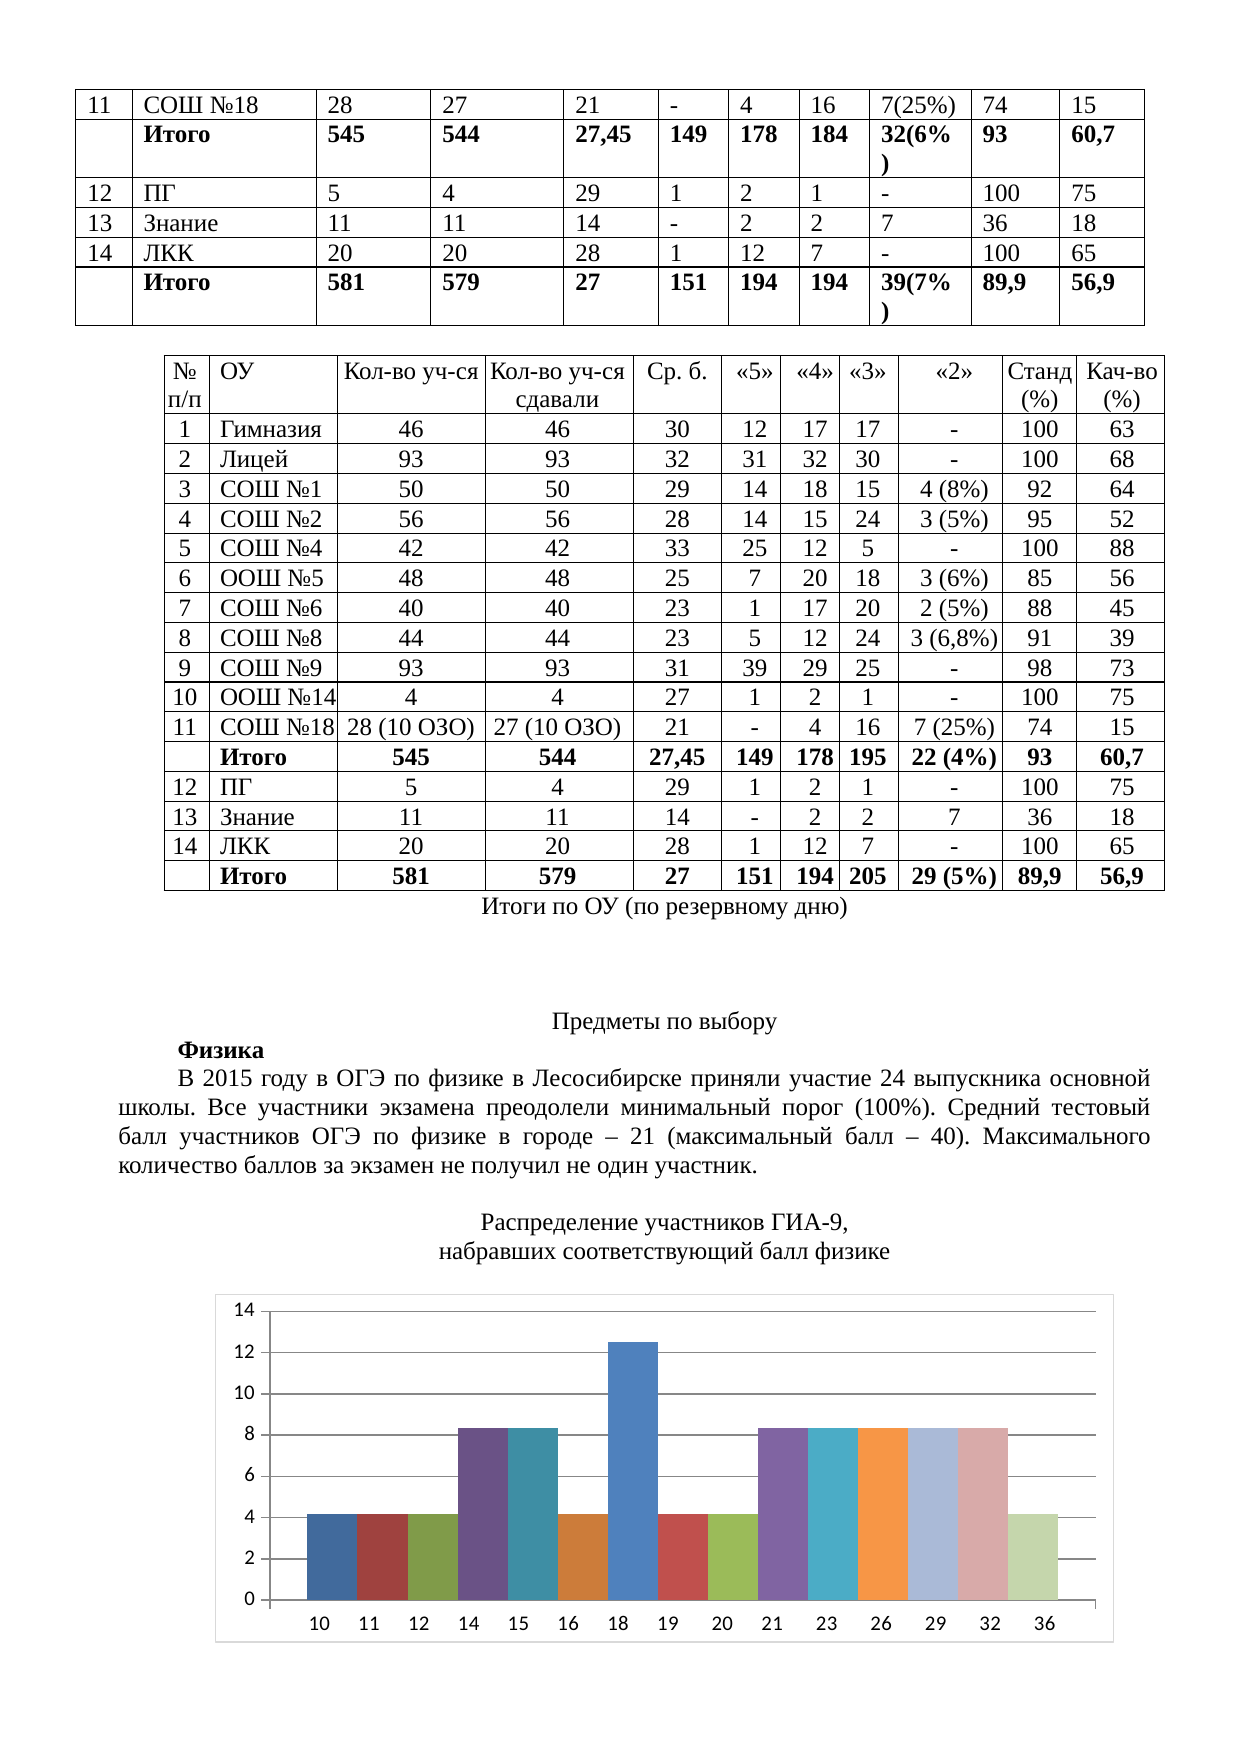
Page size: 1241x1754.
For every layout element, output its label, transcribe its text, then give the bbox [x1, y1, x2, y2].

table_cell 3 (6,8%) [899, 623, 1002, 652]
table_cell Итого [133, 268, 316, 325]
table_cell 36 [972, 208, 1059, 237]
text Физика [177, 1035, 1152, 1063]
table_cell 29 [564, 178, 658, 207]
table_header Кач-во (%) [1077, 356, 1164, 413]
table_cell - [899, 683, 1002, 711]
table_cell 205 [840, 861, 898, 890]
table_cell 14 [76, 238, 132, 266]
table_cell 1 [840, 683, 898, 711]
table_cell 4 (8%) [899, 474, 1002, 503]
table_cell 25 [840, 653, 898, 681]
table_cell 5 [840, 534, 898, 562]
table_cell 20 [338, 831, 485, 860]
table_cell 93 [338, 444, 485, 473]
table_cell СОШ №2 [210, 504, 337, 532]
table_cell 195 [840, 742, 898, 771]
table_cell 65 [1077, 831, 1164, 860]
table_cell 25 [722, 534, 780, 562]
table_cell - [899, 414, 1002, 443]
table_cell 4 [729, 90, 799, 118]
table_cell 11 [338, 802, 485, 830]
table_cell 21 [634, 712, 721, 741]
table_cell 44 [338, 623, 485, 652]
table_cell СОШ №8 [210, 623, 337, 652]
table_cell 45 [1077, 593, 1164, 622]
table_cell ЛКК [133, 238, 316, 266]
table_cell 48 [486, 563, 633, 592]
table_cell 100 [972, 238, 1059, 266]
table_cell - [899, 772, 1002, 801]
table_cell 23 [634, 593, 721, 622]
table_cell Лицей [210, 444, 337, 473]
table_cell 95 [1003, 504, 1076, 532]
table_cell Знание [210, 802, 337, 830]
table_cell 46 [486, 414, 633, 443]
table_cell 18 [840, 563, 898, 592]
table_cell 39 [1077, 623, 1164, 652]
table_cell - [659, 90, 728, 118]
table_cell 17 [840, 414, 898, 443]
table_cell 7 [840, 831, 898, 860]
table_cell 151 [659, 268, 728, 325]
table_cell 11 [486, 802, 633, 830]
table_cell 7 [870, 208, 971, 237]
text Итоги по ОУ (по резервному дню) [177, 891, 1152, 920]
table_cell 1 [722, 831, 780, 860]
table_cell 11 [76, 90, 132, 118]
table_cell 40 [338, 593, 485, 622]
table_cell 544 [486, 742, 633, 771]
table_cell 149 [722, 742, 780, 771]
text Распределение участников ГИА-9, [177, 1207, 1152, 1236]
table_cell 545 [317, 120, 430, 177]
table_cell 100 [1003, 444, 1076, 473]
table_cell 579 [431, 268, 563, 325]
table_cell 2 [840, 802, 898, 830]
table_cell 88 [1003, 593, 1076, 622]
table_cell 4 [781, 712, 839, 741]
table_cell 24 [840, 623, 898, 652]
table_cell 12 [781, 534, 839, 562]
table_cell 75 [1077, 772, 1164, 801]
table_cell 17 [781, 414, 839, 443]
table_cell 100 [1003, 831, 1076, 860]
table_cell 11 [317, 208, 430, 237]
table_header Кол-во уч-ся [338, 356, 485, 413]
table_cell 42 [486, 534, 633, 562]
table_cell 2 [781, 802, 839, 830]
table_cell 56 [338, 504, 485, 532]
table_cell 32(6%) [870, 120, 971, 177]
table_cell 24 [840, 504, 898, 532]
table_cell 15 [1077, 712, 1164, 741]
table_cell 100 [1003, 772, 1076, 801]
table_cell Гимназия [210, 414, 337, 443]
table_cell [165, 861, 209, 890]
table_cell 4 [486, 683, 633, 711]
table_cell 3 (5%) [899, 504, 1002, 532]
table_cell 46 [338, 414, 485, 443]
table_cell 5 [317, 178, 430, 207]
table_cell 5 [165, 534, 209, 562]
table_cell 20 [840, 593, 898, 622]
table_cell 30 [840, 444, 898, 473]
table_cell 27,45 [564, 120, 658, 177]
table_cell 15 [1060, 90, 1144, 118]
table_cell 1 [840, 772, 898, 801]
table_cell 6 [165, 563, 209, 592]
table_cell 1 [722, 772, 780, 801]
table_cell 18 [781, 474, 839, 503]
table_cell 22 (4%) [899, 742, 1002, 771]
table_cell - [899, 534, 1002, 562]
table_header Станд (%) [1003, 356, 1076, 413]
table_cell Итого [210, 742, 337, 771]
table_cell 27 [634, 861, 721, 890]
table_cell СОШ №6 [210, 593, 337, 622]
table_header Ср. б. [634, 356, 721, 413]
table_cell 100 [1003, 414, 1076, 443]
table_cell 7 [800, 238, 869, 266]
table_cell 12 [76, 178, 132, 207]
table_cell 75 [1077, 683, 1164, 711]
table_cell 2 [729, 208, 799, 237]
table_cell - [899, 444, 1002, 473]
table_cell 28 [634, 504, 721, 532]
text набравших соответствующий балл физике [177, 1236, 1152, 1265]
table_cell 7 (25%) [899, 712, 1002, 741]
table_cell 27 [564, 268, 658, 325]
table_cell 194 [729, 268, 799, 325]
table_cell 39 [722, 653, 780, 681]
table_header ОУ [210, 356, 337, 413]
table_cell ЛКК [210, 831, 337, 860]
table_cell 31 [722, 444, 780, 473]
table_cell 93 [1003, 742, 1076, 771]
table_cell 74 [1003, 712, 1076, 741]
table_cell - [722, 802, 780, 830]
table_cell ООШ №5 [210, 563, 337, 592]
table_cell 98 [1003, 653, 1076, 681]
table_cell 75 [1060, 178, 1144, 207]
table_cell 581 [317, 268, 430, 325]
table_cell 13 [165, 802, 209, 830]
table_cell - [899, 653, 1002, 681]
table_cell 60,7 [1060, 120, 1144, 177]
table_cell 68 [1077, 444, 1164, 473]
table_cell 50 [486, 474, 633, 503]
table_cell 1 [165, 414, 209, 443]
table_cell 63 [1077, 414, 1164, 443]
table_cell 30 [634, 414, 721, 443]
table_cell 85 [1003, 563, 1076, 592]
table_cell 1 [800, 178, 869, 207]
table_cell 56 [1077, 563, 1164, 592]
table_cell 12 [781, 831, 839, 860]
table_cell 56 [486, 504, 633, 532]
table_cell 89,9 [1003, 861, 1076, 890]
table_cell 18 [1077, 802, 1164, 830]
table_cell 151 [722, 861, 780, 890]
table_cell 3 [165, 474, 209, 503]
table_cell 16 [800, 90, 869, 118]
table_cell 545 [338, 742, 485, 771]
table_cell 178 [729, 120, 799, 177]
table_cell 31 [634, 653, 721, 681]
table_cell 56,9 [1077, 861, 1164, 890]
table_cell 2 [781, 772, 839, 801]
table_cell 15 [781, 504, 839, 532]
table_cell 17 [781, 593, 839, 622]
table_cell 5 [722, 623, 780, 652]
table_cell 3 (6%) [899, 563, 1002, 592]
table_cell - [899, 831, 1002, 860]
table_cell 92 [1003, 474, 1076, 503]
table_cell 21 [564, 90, 658, 118]
table_cell 1 [722, 683, 780, 711]
table_cell СОШ №18 [133, 90, 316, 118]
table_cell 4 [486, 772, 633, 801]
table_cell 52 [1077, 504, 1164, 532]
table_cell 2 [165, 444, 209, 473]
table_cell - [870, 178, 971, 207]
table_cell 60,7 [1077, 742, 1164, 771]
table_cell 28 [634, 831, 721, 860]
table_cell - [659, 208, 728, 237]
table_cell 93 [338, 653, 485, 681]
table_header Кол-во уч-ся сдавали [486, 356, 633, 413]
table_cell 27,45 [634, 742, 721, 771]
table_header «3» [840, 356, 898, 413]
table_cell 25 [634, 563, 721, 592]
table_cell 18 [1060, 208, 1144, 237]
table_cell 12 [165, 772, 209, 801]
table_cell 28 [317, 90, 430, 118]
table_cell 14 [722, 474, 780, 503]
table_cell ПГ [133, 178, 316, 207]
table_cell 88 [1077, 534, 1164, 562]
table_cell 29 [634, 772, 721, 801]
table_cell СОШ №9 [210, 653, 337, 681]
table_header «2» [899, 356, 1002, 413]
table_cell 20 [431, 238, 563, 266]
table_cell 40 [486, 593, 633, 622]
table_cell 581 [338, 861, 485, 890]
table_cell 14 [722, 504, 780, 532]
table_cell 91 [1003, 623, 1076, 652]
table_cell 65 [1060, 238, 1144, 266]
table_cell 93 [486, 653, 633, 681]
table_cell 9 [165, 653, 209, 681]
table_cell [76, 120, 132, 177]
table_cell 93 [486, 444, 633, 473]
table_cell 56,9 [1060, 268, 1144, 325]
table_cell 11 [431, 208, 563, 237]
table_cell 27 [634, 683, 721, 711]
table_cell 33 [634, 534, 721, 562]
table_header «4» [781, 356, 839, 413]
table_cell 29 (5%) [899, 861, 1002, 890]
table_cell 29 [634, 474, 721, 503]
table_cell 184 [800, 120, 869, 177]
table_cell 178 [781, 742, 839, 771]
table_cell ПГ [210, 772, 337, 801]
table_cell 7 [165, 593, 209, 622]
table_cell 1 [722, 593, 780, 622]
table_cell 27 [431, 90, 563, 118]
table_cell 1 [659, 238, 728, 266]
table_header «5» [722, 356, 780, 413]
table_cell 74 [972, 90, 1059, 118]
table_cell 2 [729, 178, 799, 207]
table_cell - [870, 238, 971, 266]
table_cell СОШ №18 [210, 712, 337, 741]
text Предметы по выбору [177, 1006, 1152, 1035]
table_cell 13 [76, 208, 132, 237]
table_cell СОШ №4 [210, 534, 337, 562]
table_cell 23 [634, 623, 721, 652]
table_cell 14 [165, 831, 209, 860]
table_cell 2 (5%) [899, 593, 1002, 622]
table_cell 32 [781, 444, 839, 473]
table_cell 12 [722, 414, 780, 443]
table_cell 28 (10 ОЗО) [338, 712, 485, 741]
table_cell 149 [659, 120, 728, 177]
table_cell 11 [165, 712, 209, 741]
table_cell 73 [1077, 653, 1164, 681]
table_cell 27 (10 ОЗО) [486, 712, 633, 741]
table_cell 7(25%) [870, 90, 971, 118]
table_cell 544 [431, 120, 563, 177]
table_cell 36 [1003, 802, 1076, 830]
table_cell 4 [165, 504, 209, 532]
table_cell 16 [840, 712, 898, 741]
table_cell 8 [165, 623, 209, 652]
table_cell СОШ №1 [210, 474, 337, 503]
table_cell 7 [722, 563, 780, 592]
table_cell Итого [210, 861, 337, 890]
table_header № п/п [165, 356, 209, 413]
table_cell 28 [564, 238, 658, 266]
table_cell 100 [1003, 683, 1076, 711]
table_cell 12 [729, 238, 799, 266]
table_cell 4 [338, 683, 485, 711]
table_cell 14 [634, 802, 721, 830]
table_cell 48 [338, 563, 485, 592]
table_cell [76, 268, 132, 325]
table_cell Итого [133, 120, 316, 177]
table_cell 5 [338, 772, 485, 801]
table_cell 20 [317, 238, 430, 266]
table_cell 100 [1003, 534, 1076, 562]
table_cell 42 [338, 534, 485, 562]
table_cell 579 [486, 861, 633, 890]
table_cell 44 [486, 623, 633, 652]
table_cell 14 [564, 208, 658, 237]
table_cell ООШ №14 [210, 683, 337, 711]
table_cell 12 [781, 623, 839, 652]
table_cell 15 [840, 474, 898, 503]
text В 2015 году в ОГЭ по физике в Лесосибирске приняли участие 24 выпускника основной школы. Все участники экзамена преодолели минимальный порог (100%). Средний тестовый балл участников ОГЭ по физике в городе – 21 (максимальный балл – 40). Максимального количество баллов за экзамен не получил не один участник. [118, 1063, 1152, 1178]
table_cell 100 [972, 178, 1059, 207]
table_cell 32 [634, 444, 721, 473]
table_cell 29 [781, 653, 839, 681]
table_cell 39(7%) [870, 268, 971, 325]
table_cell 194 [800, 268, 869, 325]
table_cell 93 [972, 120, 1059, 177]
table_cell 2 [800, 208, 869, 237]
table_cell 10 [165, 683, 209, 711]
table_cell 4 [431, 178, 563, 207]
table_cell 89,9 [972, 268, 1059, 325]
table_cell 50 [338, 474, 485, 503]
table_cell 1 [659, 178, 728, 207]
table_cell Знание [133, 208, 316, 237]
table_cell 20 [781, 563, 839, 592]
table_cell 194 [781, 861, 839, 890]
table_cell 7 [899, 802, 1002, 830]
table_cell 64 [1077, 474, 1164, 503]
table_cell 20 [486, 831, 633, 860]
table_cell [165, 742, 209, 771]
table_cell 2 [781, 683, 839, 711]
table_cell - [722, 712, 780, 741]
